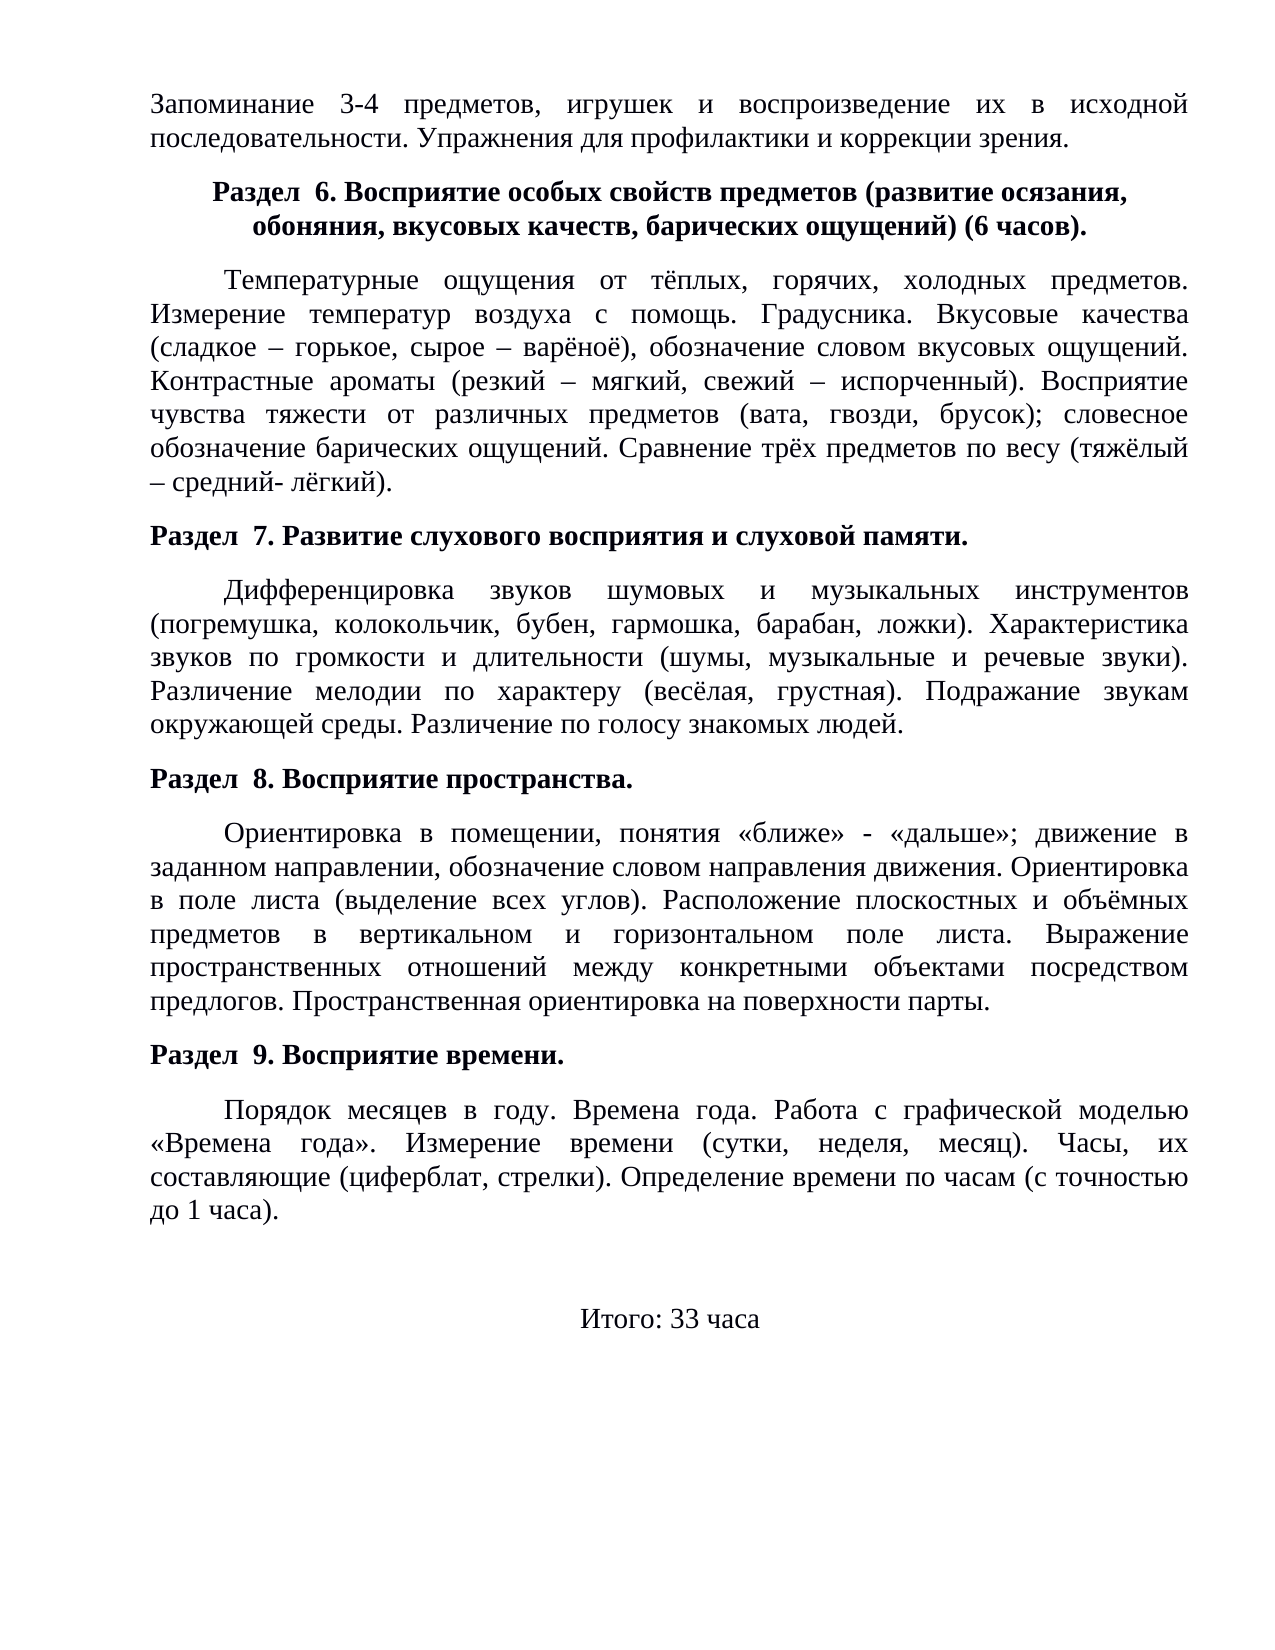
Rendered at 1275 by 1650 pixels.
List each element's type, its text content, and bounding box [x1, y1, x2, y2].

text Порядок месяцев в году. Времена года. Работа с графической моделью «Времена года». Измерение времени (сутки, неделя, месяц). Часы, их составляющие (циферблат, стрелки). Определение времени по часам (с точностью до 1 часа). [150, 1092, 1189, 1226]
text Раздел 7. Развитие слухового восприятия и слуховой памяти. [150, 518, 1189, 552]
text Температурные ощущения от тёплых, горячих, холодных предметов. Измерение температур воздуха с помощь. Градусника. Вкусовые качества (сладкое – горькое, сырое – варёноё), обозначение словом вкусовых ощущений. Контрастные ароматы (резкий – мягкий, свежий – испорченный). Восприятие чувства тяжести от различных предметов (вата, гвозди, брусок); словесное обозначение барических ощущений. Сравнение трёх предметов по весу (тяжёлый – средний- лёгкий). [150, 262, 1189, 497]
text Дифференцировка звуков шумовых и музыкальных инструментов (погремушка, колокольчик, бубен, гармошка, барабан, ложки). Характеристика звуков по громкости и длительности (шумы, музыкальные и речевые звуки). Различение мелодии по характеру (весёлая, грустная). Подражание звукам окружающей среды. Различение по голосу знакомых людей. [150, 572, 1189, 740]
text Раздел 8. Восприятие пространства. [150, 761, 1189, 794]
text Раздел 6. Восприятие особых свойств предметов (развитие осязания, обоняния, вкусовых качеств, барических ощущений) (6 часов). [150, 174, 1189, 242]
text Ориентировка в помещении, понятия «ближе» - «дальше»; движение в заданном направлении, обозначение словом направления движения. Ориентировка в поле листа (выделение всех углов). Расположение плоскостных и объёмных предметов в вертикальном и горизонтальном поле листа. Выражение пространственных отношений между конкретными объектами посредством предлогов. Пространственная ориентировка на поверхности парты. [150, 815, 1189, 1017]
text Раздел 9. Восприятие времени. [150, 1037, 1189, 1071]
text Итого: 33 часа [150, 1301, 1189, 1335]
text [150, 87, 1189, 154]
